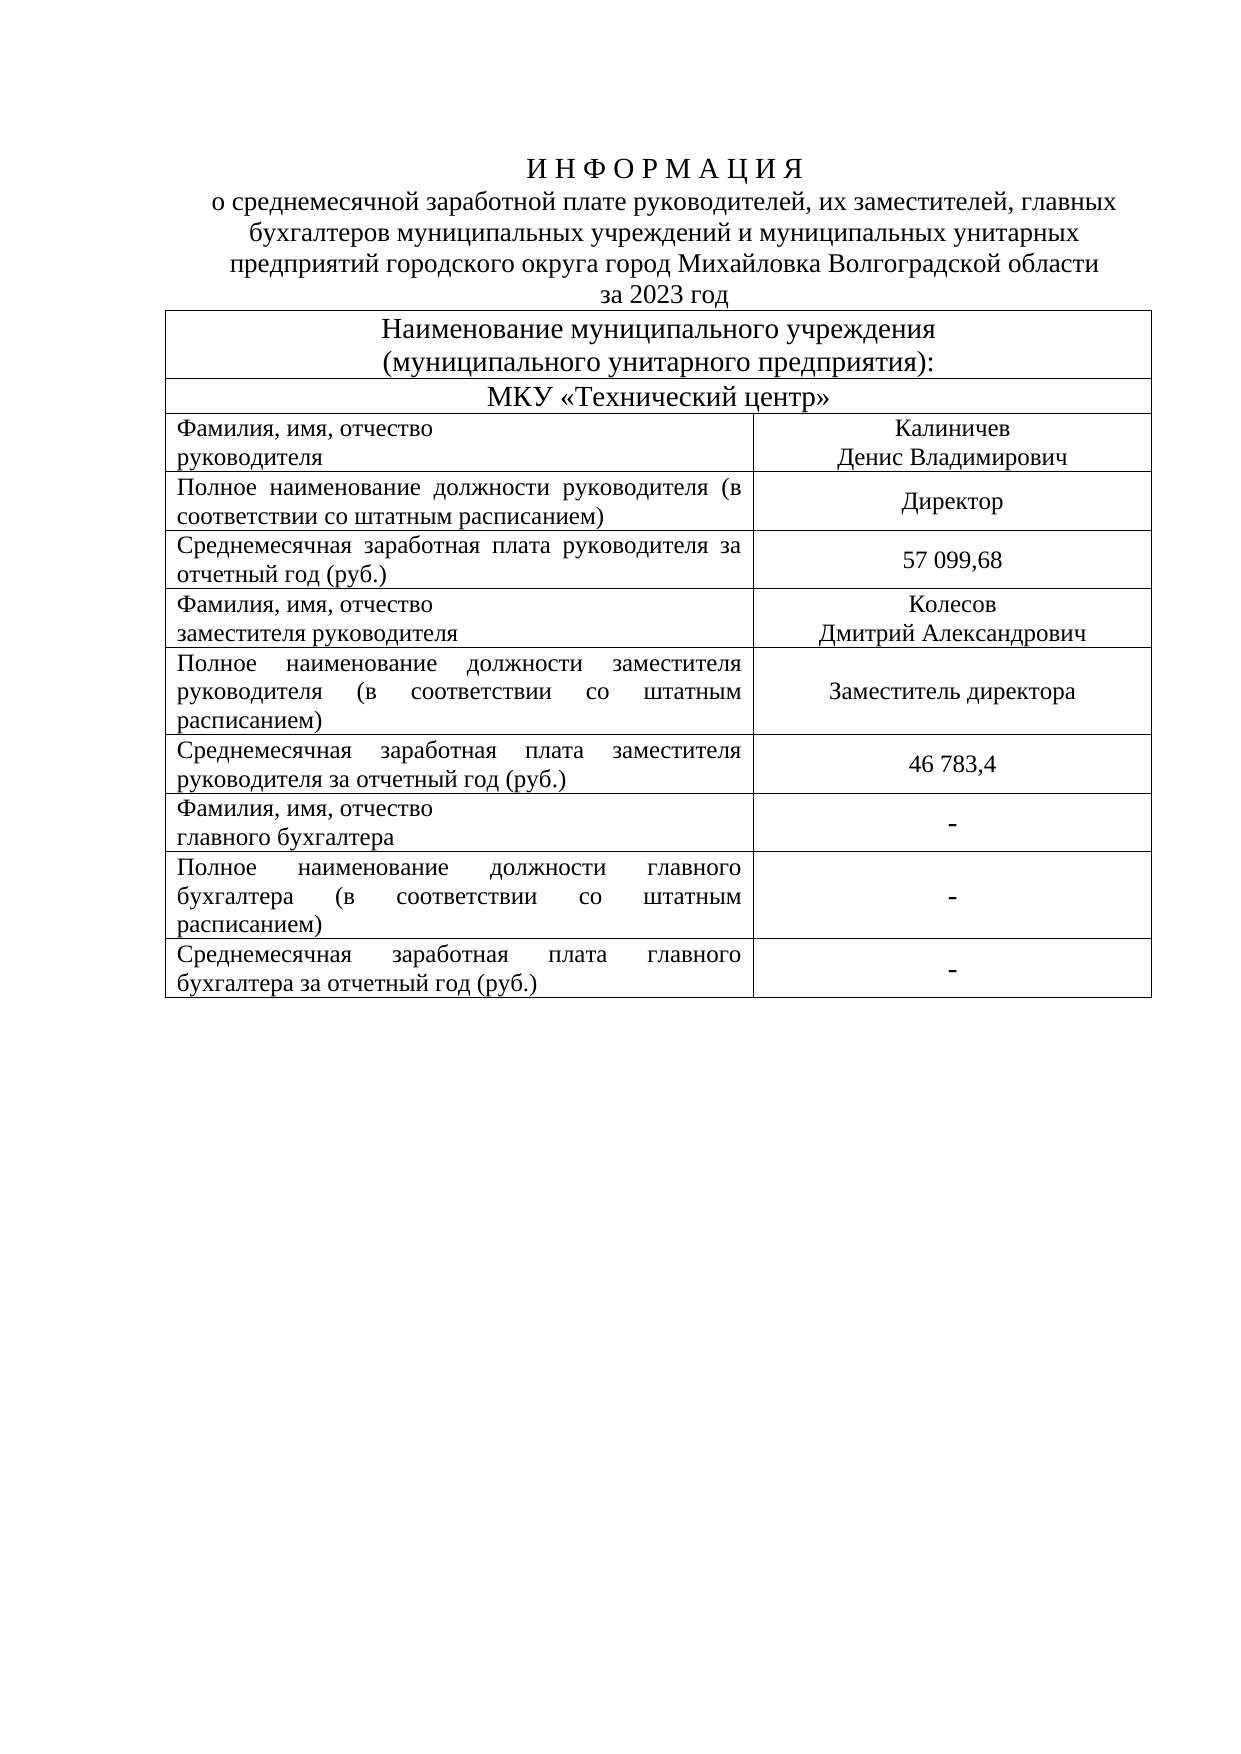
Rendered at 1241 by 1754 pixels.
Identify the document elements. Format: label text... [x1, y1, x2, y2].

text о среднемесячной заработной плате руководителей, их заместителей, главных бухгалтеров муниципальных учреждений и муниципальных унитарных предприятий городского округа город Михайловка Волгоградской области [177, 185, 1152, 279]
table_cell Калиничев Денис Владимирович [754, 414, 1151, 471]
table_cell Полное наименование должности руководителя (в соответствии со штатным расписанием) [166, 472, 753, 529]
table_cell Полное наименование должности главного бухгалтера (в соответствии со штатным расписанием) [166, 852, 753, 938]
table_cell 46 783,4 [754, 735, 1151, 792]
text И Н Ф О Р М А Ц И Я [177, 152, 1152, 185]
table_cell Полное наименование должности заместителя руководителя (в соответствии со штатным расписанием) [166, 648, 753, 734]
table_cell Фамилия, имя, отчество руководителя [166, 414, 753, 471]
table_cell Колесов Дмитрий Александрович [754, 589, 1151, 647]
table_cell МКУ «Технический центр» [166, 379, 1151, 412]
table_cell Среднемесячная заработная плата заместителя руководителя за отчетный год (руб.) [166, 735, 753, 792]
table_header Наименование муниципального учреждения (муниципального унитарного предприятия): [166, 311, 1151, 378]
table_cell Среднемесячная заработная плата главного бухгалтера за отчетный год (руб.) [166, 939, 753, 997]
table_cell Заместитель директора [754, 648, 1151, 734]
table_cell - [754, 852, 1151, 938]
text за 2023 год [177, 279, 1152, 310]
table_cell - [754, 794, 1151, 851]
table_cell 57 099,68 [754, 531, 1151, 588]
table_cell Директор [754, 472, 1151, 529]
table_cell Среднемесячная заработная плата руководителя за отчетный год (руб.) [166, 531, 753, 588]
table_cell Фамилия, имя, отчество заместителя руководителя [166, 589, 753, 647]
table_cell - [754, 939, 1151, 997]
table_cell Фамилия, имя, отчество главного бухгалтера [166, 794, 753, 851]
